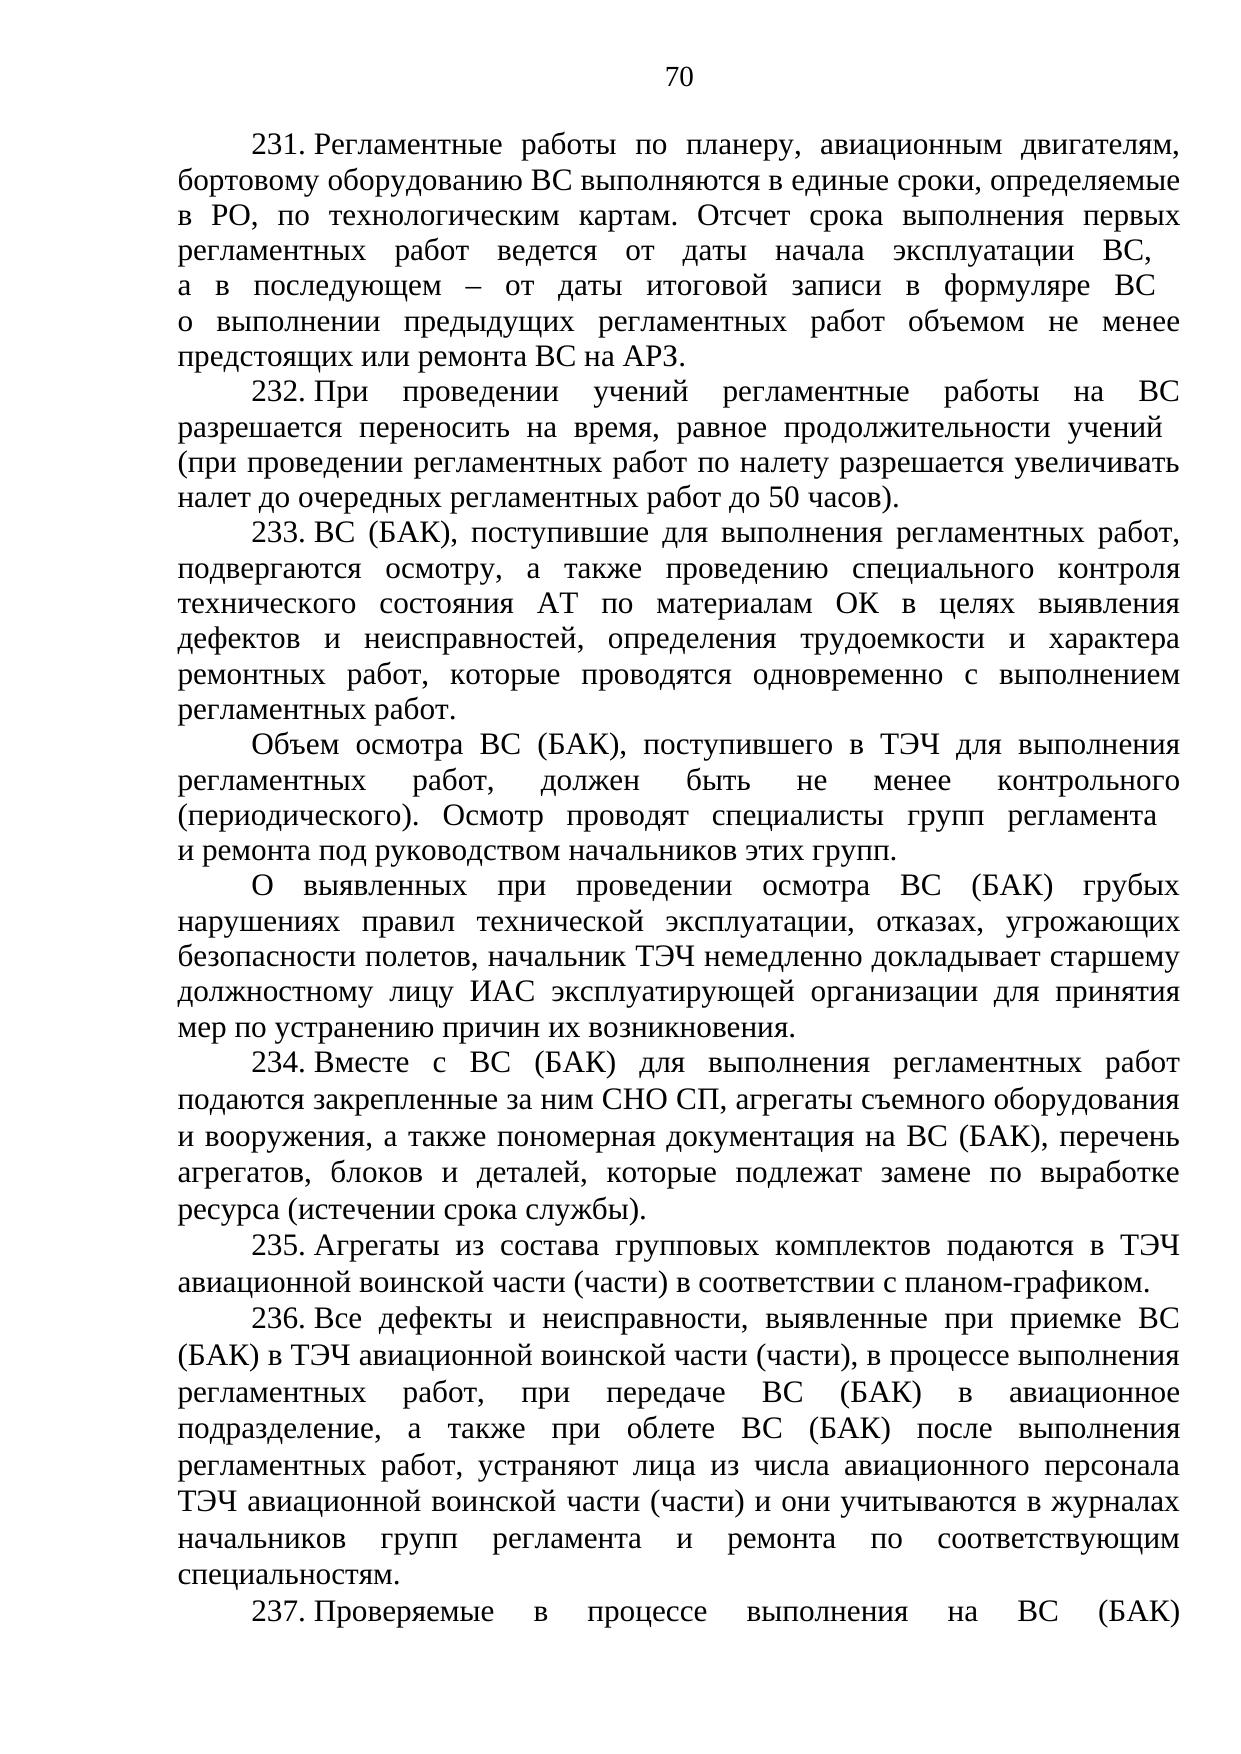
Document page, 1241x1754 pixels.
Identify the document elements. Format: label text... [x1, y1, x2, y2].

list Объем осмотра ВС (БАК), поступившего в ТЭЧ для выполнения регламентных работ, должен быть не менее контрольного (периодического). Осмотр проводят специалисты групп регламента и ремонта под руководством начальников этих групп. [177, 726, 1181, 867]
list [177, 1592, 1181, 1628]
list ВС (БАК), поступившие для выполнения регламентных работ, подвергаются осмотру, а также проведению специального контроля технического состояния АТ по материалам ОК в целях выявления дефектов и неисправностей, определения трудоемкости и характера ремонтных работ, которые проводятся одновременно с выполнением регламентных работ. [177, 514, 1181, 726]
list При проведении учений регламентные работы на ВС разрешается переносить на время, равное продолжительности учений (при проведении регламентных работ по налету разрешается увеличивать налет до очередных регламентных работ до 50 часов). [177, 373, 1181, 514]
list Регламентные работы по планеру, авиационным двигателям, бортовому оборудованию ВС выполняются в единые сроки, определяемые в РО, по технологическим картам. Отсчет срока выполнения первых регламентных работ ведется от даты начала эксплуатации ВС, а в последующем – от даты итоговой записи в формуляре ВС о выполнении предыдущих регламентных работ объемом не менее предстоящих или ремонта ВС на АРЗ. [177, 126, 1181, 373]
list О выявленных при проведении осмотра ВС (БАК) грубых нарушениях правил технической эксплуатации, отказах, угрожающих безопасности полетов, начальник ТЭЧ немедленно докладывает старшему должностному лицу ИАС эксплуатирующей организации для принятия мер по устранению причин их возникновения. [177, 867, 1181, 1044]
list Все дефекты и неисправности, выявленные при приемке ВС (БАК) в ТЭЧ авиационной воинской части (части), в процессе выполнения регламентных работ, при передаче ВС (БАК) в авиационное подразделение, а также при облете ВС (БАК) после выполнения регламентных работ, устраняют лица из числа авиационного персонала ТЭЧ авиационной воинской части (части) и они учитываются в журналах начальников групп регламента и ремонта по соответствующим специальностям. [177, 1300, 1181, 1592]
list Агрегаты из состава групповых комплектов подаются в ТЭЧ авиационной воинской части (части) в соответствии с планом-графиком. [177, 1227, 1181, 1299]
list Вместе с ВС (БАК) для выполнения регламентных работ подаются закрепленные за ним СНО СП, агрегаты съемного оборудования и вооружения, а также пономерная документация на ВС (БАК), перечень агрегатов, блоков и деталей, которые подлежат замене по выработке ресурса (истечении срока службы). [177, 1044, 1181, 1226]
